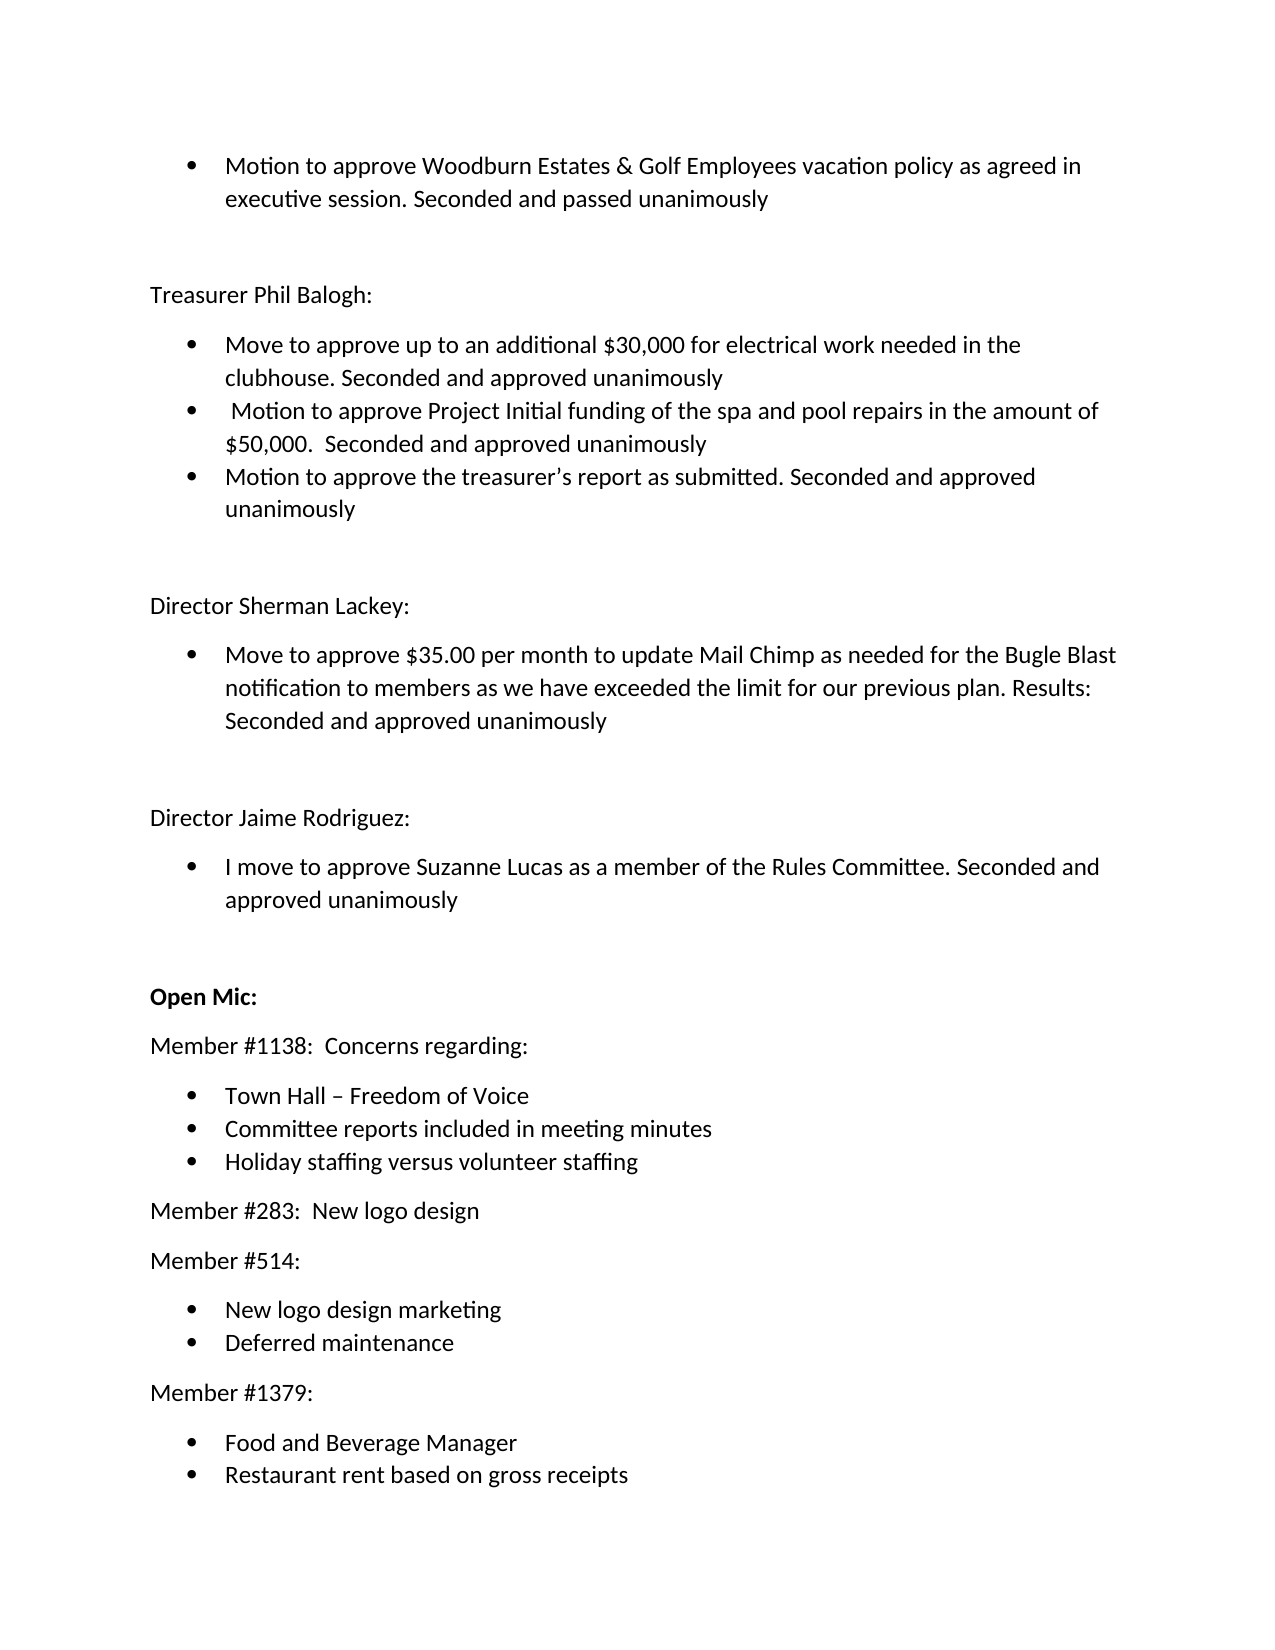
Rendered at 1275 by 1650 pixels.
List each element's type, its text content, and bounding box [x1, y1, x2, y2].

text Member #1138: Concerns regarding: [150, 1030, 1125, 1061]
list I move to approve Suzanne Lucas as a member of the Rules Committee. Seconded and approved unanimously [187, 851, 1125, 915]
text Director Sherman Lackey: [150, 590, 1125, 621]
list Restaurant rent based on gross receipts [187, 1459, 1125, 1490]
list Move to approve up to an additional $30,000 for electrical work needed in the clubhouse. Seconded and approved unanimously [187, 329, 1125, 392]
text Member #1379: [150, 1377, 1125, 1408]
text Treasurer Phil Balogh: [150, 279, 1125, 310]
list Deferred maintenance [187, 1327, 1125, 1358]
text Director Jaime Rodriguez: [150, 802, 1125, 832]
list Committee reports included in meeting minutes [187, 1113, 1125, 1143]
list Food and Beverage Manager [187, 1427, 1125, 1457]
list New logo design marketing [187, 1294, 1125, 1325]
list Motion to approve the treasurer’s report as submitted. Seconded and approved unanimously [187, 461, 1125, 524]
list Move to approve $35.00 per month to update Mail Chimp as needed for the Bugle Blast notification to members as we have exceeded the limit for our previous plan. Results: Seconded and approved unanimously [187, 639, 1125, 736]
list Motion to approve Project Initial funding of the spa and pool repairs in the amount of $50,000. Seconded and approved unanimously [187, 395, 1125, 458]
text Member #283: New logo design [150, 1195, 1125, 1226]
text Open Mic: [150, 981, 1125, 1011]
list Holiday staffing versus volunteer staffing [187, 1146, 1125, 1176]
list Motion to approve Woodburn Estates & Golf Employees vacation policy as agreed in executive session. Seconded and passed unanimously [187, 150, 1125, 213]
text Member #514: [150, 1245, 1125, 1276]
list Town Hall – Freedom of Voice [187, 1080, 1125, 1111]
